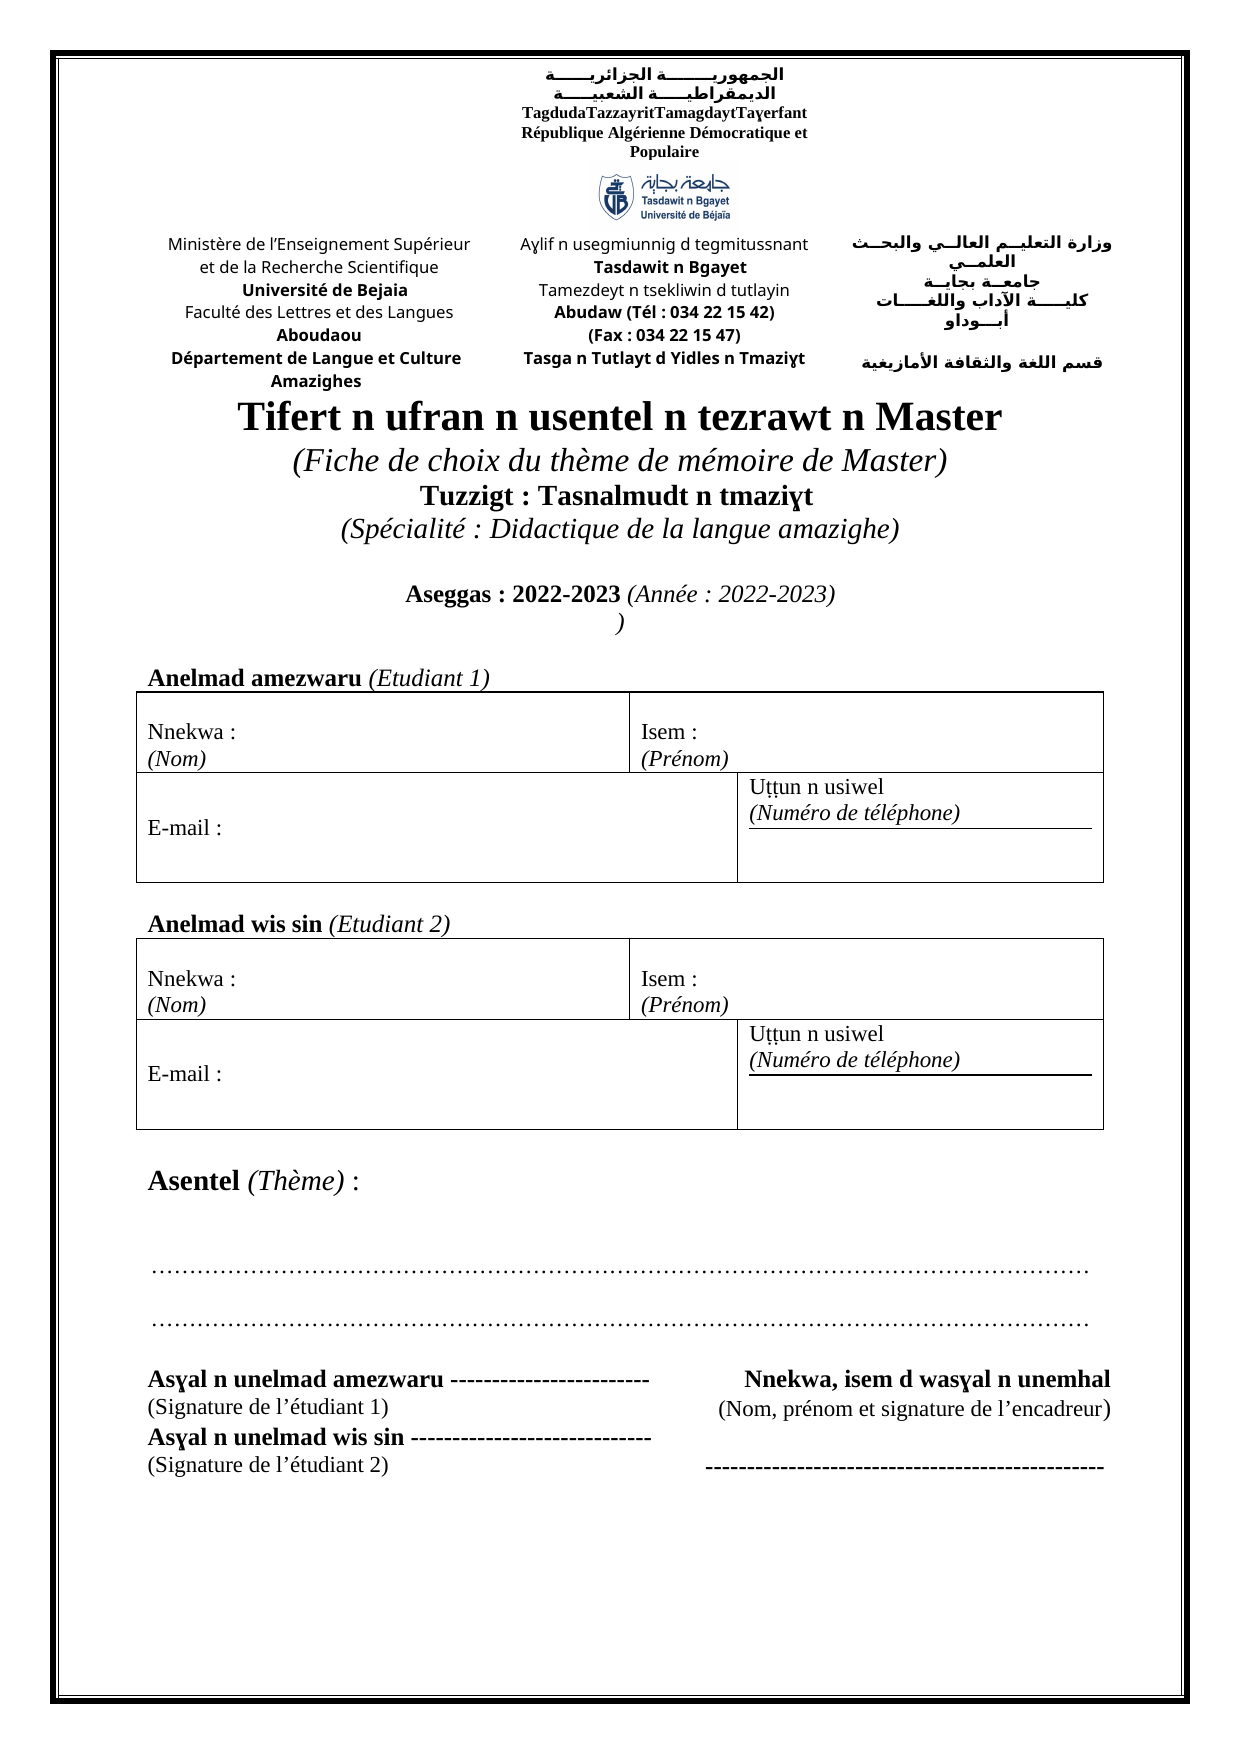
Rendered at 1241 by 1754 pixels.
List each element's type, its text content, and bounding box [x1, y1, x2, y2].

table_cell E-mail : [137, 1020, 737, 1129]
text (Spécialité : Didactique de la langue amazighe) [147, 512, 1093, 545]
table_header Isem : (Prénom) [630, 693, 1103, 772]
text Tuzzigt : Tasnalmudt n tmaziɣt [147, 478, 1093, 512]
text …………………………………………………………………………………………………………… [147, 1305, 1093, 1331]
text Anelmad amezwaru (Etudiant 1) [147, 663, 1093, 691]
picture [587, 160, 742, 233]
table_header Asɣal n unelmad amezwaru ------------------------ (Signature de l’étudiant 1) [136, 1365, 694, 1422]
table_cell Asɣal n unelmad wis sin ----------------------------- (Signature de l’étudiant 2) [136, 1422, 694, 1479]
table_cell Uṭṭun n usiwel (Numéro de téléphone) [738, 773, 1103, 882]
table_cell E-mail : [137, 773, 737, 882]
text ) [147, 607, 1093, 636]
table_header Isem : (Prénom) [630, 939, 1103, 1019]
text Asentel (Thème) : [147, 1163, 1093, 1197]
table_header Nnekwa : (Nom) [137, 939, 629, 1019]
table_header Nnekwa, isem d wasɣal n unemhal (Nom, prénom et signature de l’encadreur) [694, 1365, 1122, 1422]
text Aseggas : 2022-2023 (Année : 2022-2023) [147, 579, 1093, 607]
table_header Nnekwa : (Nom) [137, 693, 629, 772]
table_cell ------------------------------------------------ [694, 1422, 1122, 1479]
table_cell Uṭṭun n usiwel (Numéro de téléphone) [738, 1020, 1103, 1129]
text Anelmad wis sin (Etudiant 2) [147, 909, 1093, 938]
text Tifert n ufran n usentel n tezrawt n Master [147, 148, 1093, 440]
text (Fiche de choix du thème de mémoire de Master) [147, 440, 1093, 478]
text …………………………………………………………………………………………………………… [147, 1223, 1093, 1278]
